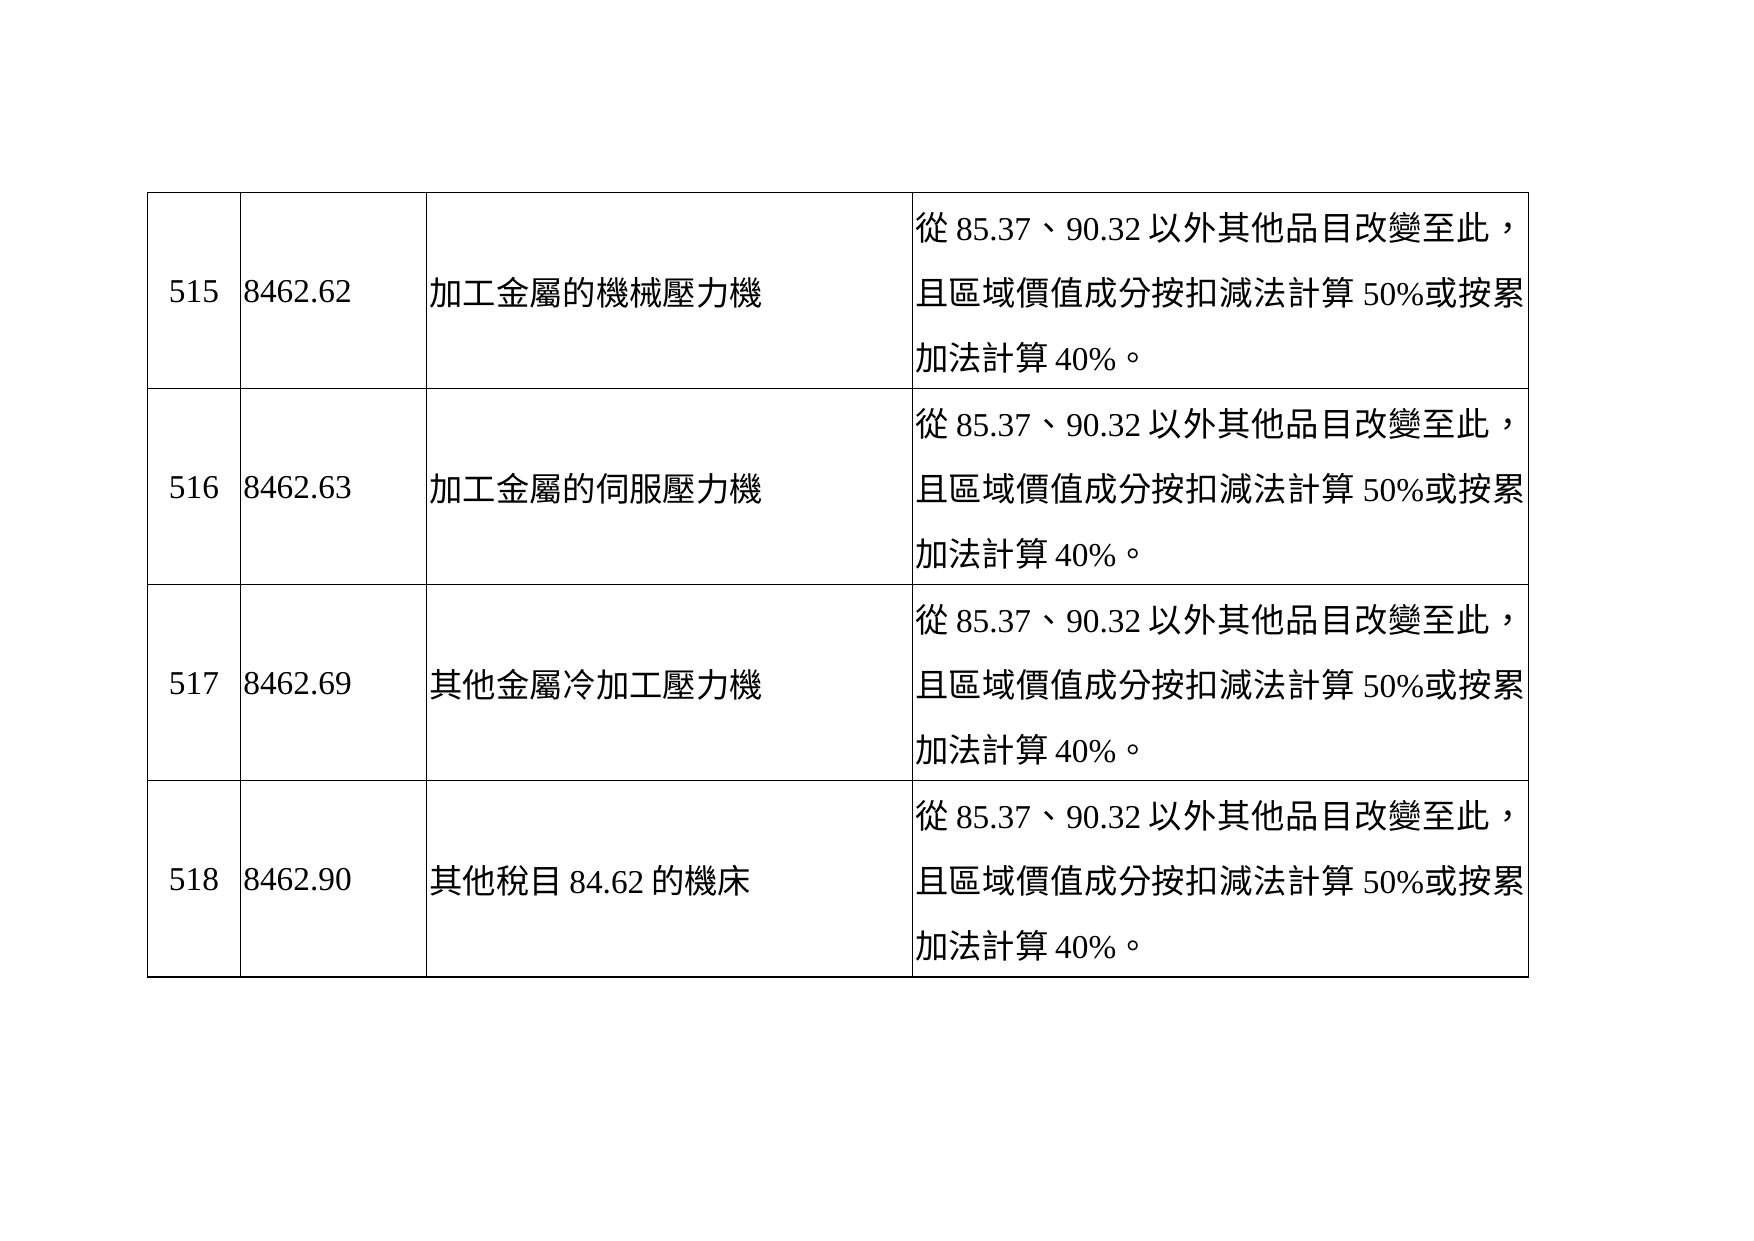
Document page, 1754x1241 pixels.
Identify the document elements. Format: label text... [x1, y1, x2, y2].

table_cell 8462.63 [241, 389, 426, 584]
table_cell 8462.90 [241, 781, 426, 976]
table_cell 加工金屬的伺服壓力機 [427, 389, 912, 584]
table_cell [913, 193, 1528, 388]
table_cell 從85.37、90.32以外其他品目改變至此，且區域價值成分按扣減法計算50%或按累加法計算40%。 [913, 781, 1528, 976]
table_cell 其他稅目84.62的機床 [427, 781, 912, 976]
table_cell 加工金屬的機械壓力機 [427, 193, 912, 388]
table_cell 8462.62 [241, 193, 426, 388]
table_cell 517 [148, 585, 240, 780]
table_cell 其他金屬冷加工壓力機 [427, 585, 912, 780]
table_cell 518 [148, 781, 240, 976]
table_cell 從85.37、90.32以外其他品目改變至此，且區域價值成分按扣減法計算50%或按累加法計算40%。 [913, 389, 1528, 584]
table_cell 515 [148, 193, 240, 388]
table_cell 516 [148, 389, 240, 584]
table_cell 從85.37、90.32以外其他品目改變至此，且區域價值成分按扣減法計算50%或按累加法計算40%。 [913, 585, 1528, 780]
table_cell 8462.69 [241, 585, 426, 780]
